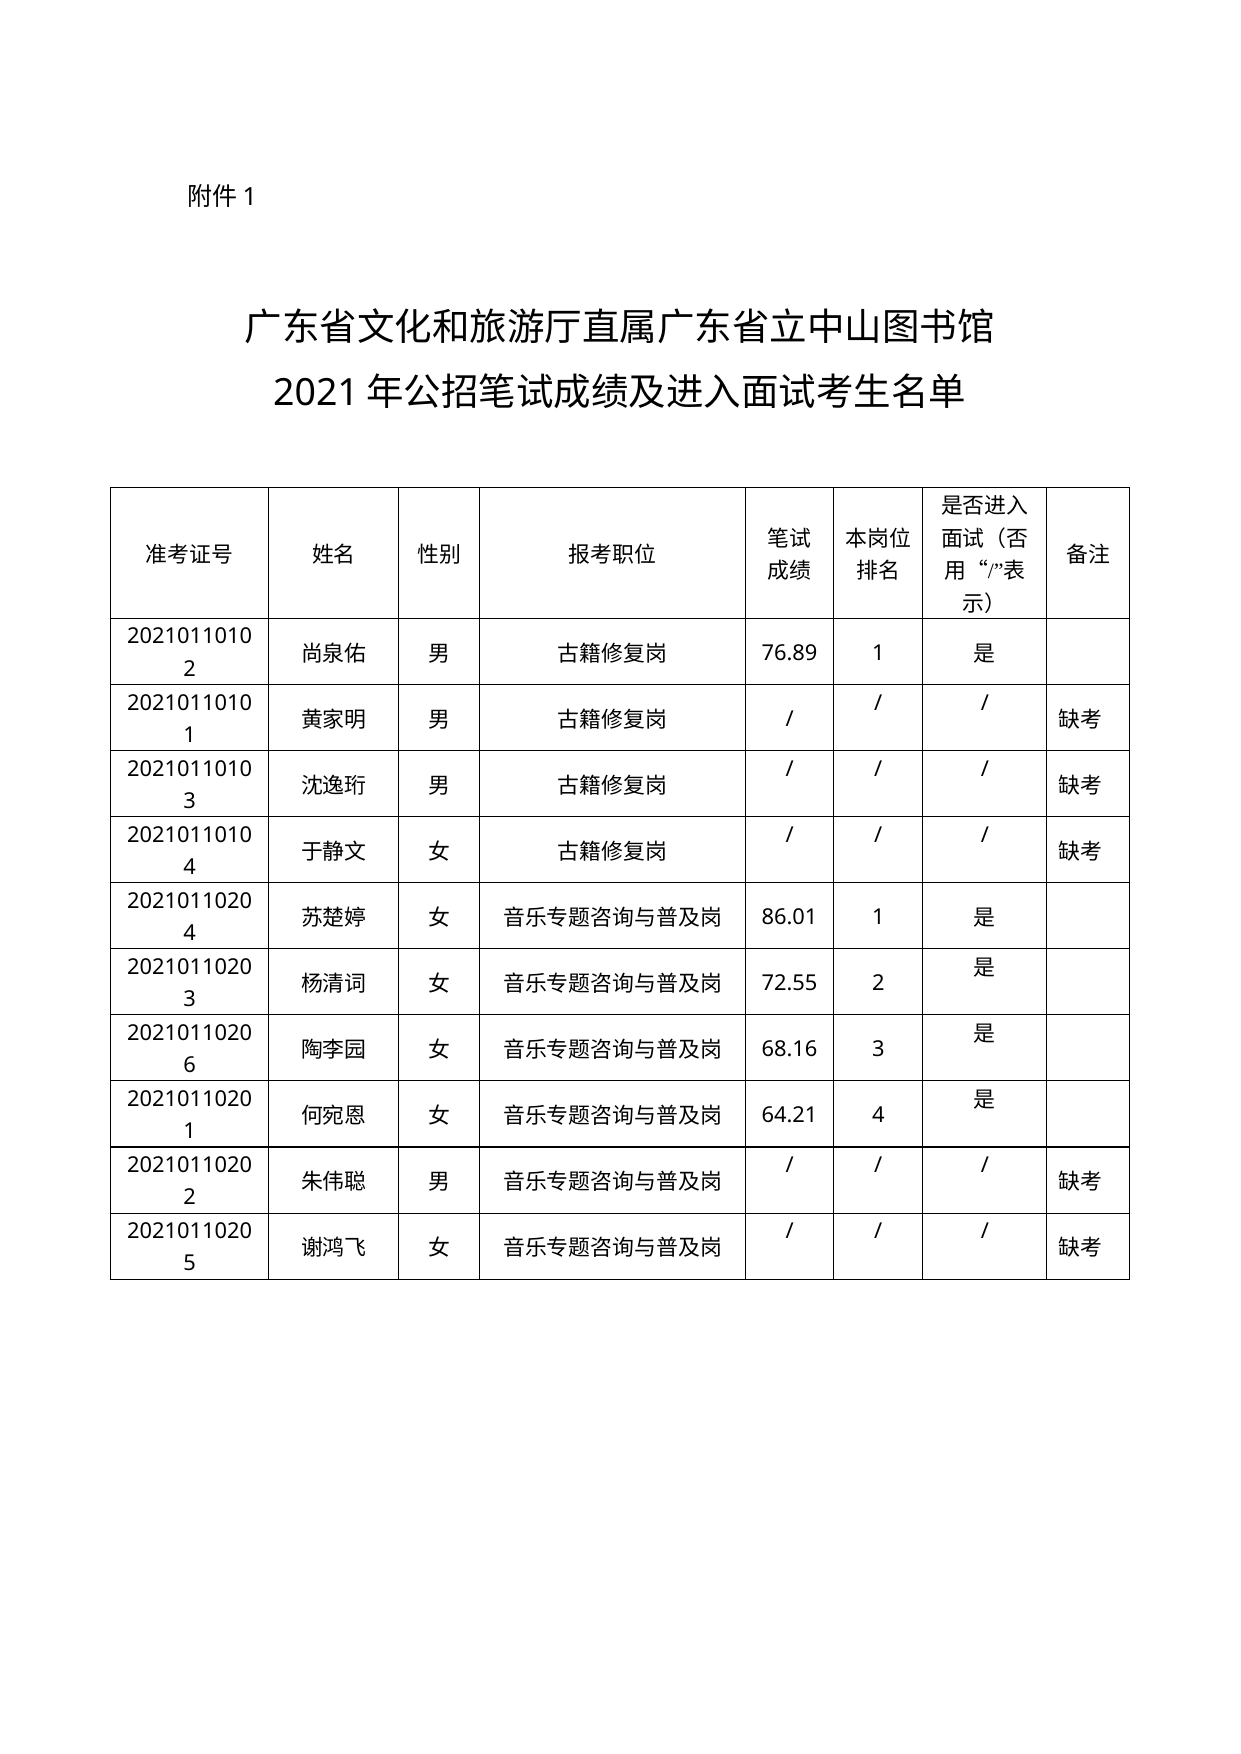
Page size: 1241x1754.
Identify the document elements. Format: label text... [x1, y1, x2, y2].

table_cell 72.55 [746, 949, 833, 1014]
table_cell 20210110101 [111, 685, 268, 750]
table_cell 缺考 [1047, 685, 1129, 750]
table_cell 是 [923, 1081, 1046, 1146]
table_cell [1047, 883, 1129, 948]
table_cell 20210110204 [111, 883, 268, 948]
table_cell / [746, 1214, 833, 1278]
table_cell 20210110104 [111, 817, 268, 882]
table_cell 20210110102 [111, 619, 268, 684]
table_cell / [834, 751, 922, 816]
table_cell 音乐专题咨询与普及岗 [480, 1148, 745, 1212]
table_cell 苏楚婷 [269, 883, 398, 948]
table_cell 1 [834, 883, 922, 948]
table_cell 笔试 成绩 [746, 488, 833, 618]
table_cell 是 [923, 619, 1046, 684]
table_cell [1047, 1081, 1129, 1146]
table_cell 76.89 [746, 619, 833, 684]
table_cell [1047, 1015, 1129, 1080]
table_cell 姓名 [269, 488, 398, 618]
table_cell / [746, 817, 833, 882]
table_cell 缺考 [1047, 817, 1129, 882]
table_cell 音乐专题咨询与普及岗 [480, 1081, 745, 1146]
table_cell 性别 [399, 488, 479, 618]
table_cell 缺考 [1047, 751, 1129, 816]
table_cell / [923, 1214, 1046, 1278]
table_cell 女 [399, 1214, 479, 1278]
table_cell 是否进入面试（否用“/”表示） [923, 488, 1046, 618]
table_cell [1047, 949, 1129, 1014]
table_cell 备注 [1047, 488, 1129, 618]
table_cell 1 [834, 619, 922, 684]
table_cell 谢鸿飞 [269, 1214, 398, 1278]
table_cell / [834, 1214, 922, 1278]
table_cell 音乐专题咨询与普及岗 [480, 1214, 745, 1278]
table_header 广东省文化和旅游厅直属广东省立中山图书馆 2021年公招笔试成绩及进入面试考生名单 [110, 227, 1129, 487]
table_cell 女 [399, 1015, 479, 1080]
table_cell 音乐专题咨询与普及岗 [480, 1015, 745, 1080]
table_cell 3 [834, 1015, 922, 1080]
table_cell 20210110202 [111, 1148, 268, 1212]
table_cell 缺考 [1047, 1148, 1129, 1212]
table_cell 男 [399, 1148, 479, 1212]
table_cell 报考职位 [480, 488, 745, 618]
table_cell 20210110206 [111, 1015, 268, 1080]
table_cell 20210110203 [111, 949, 268, 1014]
table_cell 是 [923, 883, 1046, 948]
table_cell 2 [834, 949, 922, 1014]
table_cell 杨清词 [269, 949, 398, 1014]
table_cell 女 [399, 883, 479, 948]
table_cell / [923, 817, 1046, 882]
table_cell 女 [399, 1081, 479, 1146]
table_cell 古籍修复岗 [480, 619, 745, 684]
table_cell 黄家明 [269, 685, 398, 750]
table_cell 朱伟聪 [269, 1148, 398, 1212]
table_cell 男 [399, 751, 479, 816]
table_cell 4 [834, 1081, 922, 1146]
table_cell / [834, 685, 922, 750]
table_cell 缺考 [1047, 1214, 1129, 1278]
table_cell [1047, 619, 1129, 684]
table_cell 男 [399, 685, 479, 750]
table_cell 古籍修复岗 [480, 817, 745, 882]
table_cell 沈逸珩 [269, 751, 398, 816]
table_cell / [923, 1148, 1046, 1212]
table_cell 陶李园 [269, 1015, 398, 1080]
table_cell 是 [923, 1015, 1046, 1080]
table_cell 音乐专题咨询与普及岗 [480, 949, 745, 1014]
table_cell 尚泉佑 [269, 619, 398, 684]
table_cell 68.16 [746, 1015, 833, 1080]
table_cell / [923, 751, 1046, 816]
table_cell 20210110205 [111, 1214, 268, 1278]
table_cell 何宛恩 [269, 1081, 398, 1146]
table_cell 20210110103 [111, 751, 268, 816]
table_cell / [834, 1148, 922, 1212]
table_cell 本岗位排名 [834, 488, 922, 618]
table_cell 古籍修复岗 [480, 685, 745, 750]
text 附件1 [187, 162, 1053, 227]
table_cell 女 [399, 949, 479, 1014]
table_cell 女 [399, 817, 479, 882]
table_cell 86.01 [746, 883, 833, 948]
table_cell 男 [399, 619, 479, 684]
table_cell 于静文 [269, 817, 398, 882]
table_cell / [746, 751, 833, 816]
table_cell 准考证号 [111, 488, 268, 618]
table_cell / [834, 817, 922, 882]
table_cell 古籍修复岗 [480, 751, 745, 816]
table_cell 音乐专题咨询与普及岗 [480, 883, 745, 948]
table_cell 20210110201 [111, 1081, 268, 1146]
table_cell 是 [923, 949, 1046, 1014]
table_cell / [923, 685, 1046, 750]
table_cell / [746, 1148, 833, 1212]
table_cell 64.21 [746, 1081, 833, 1146]
table_cell / [746, 685, 833, 750]
